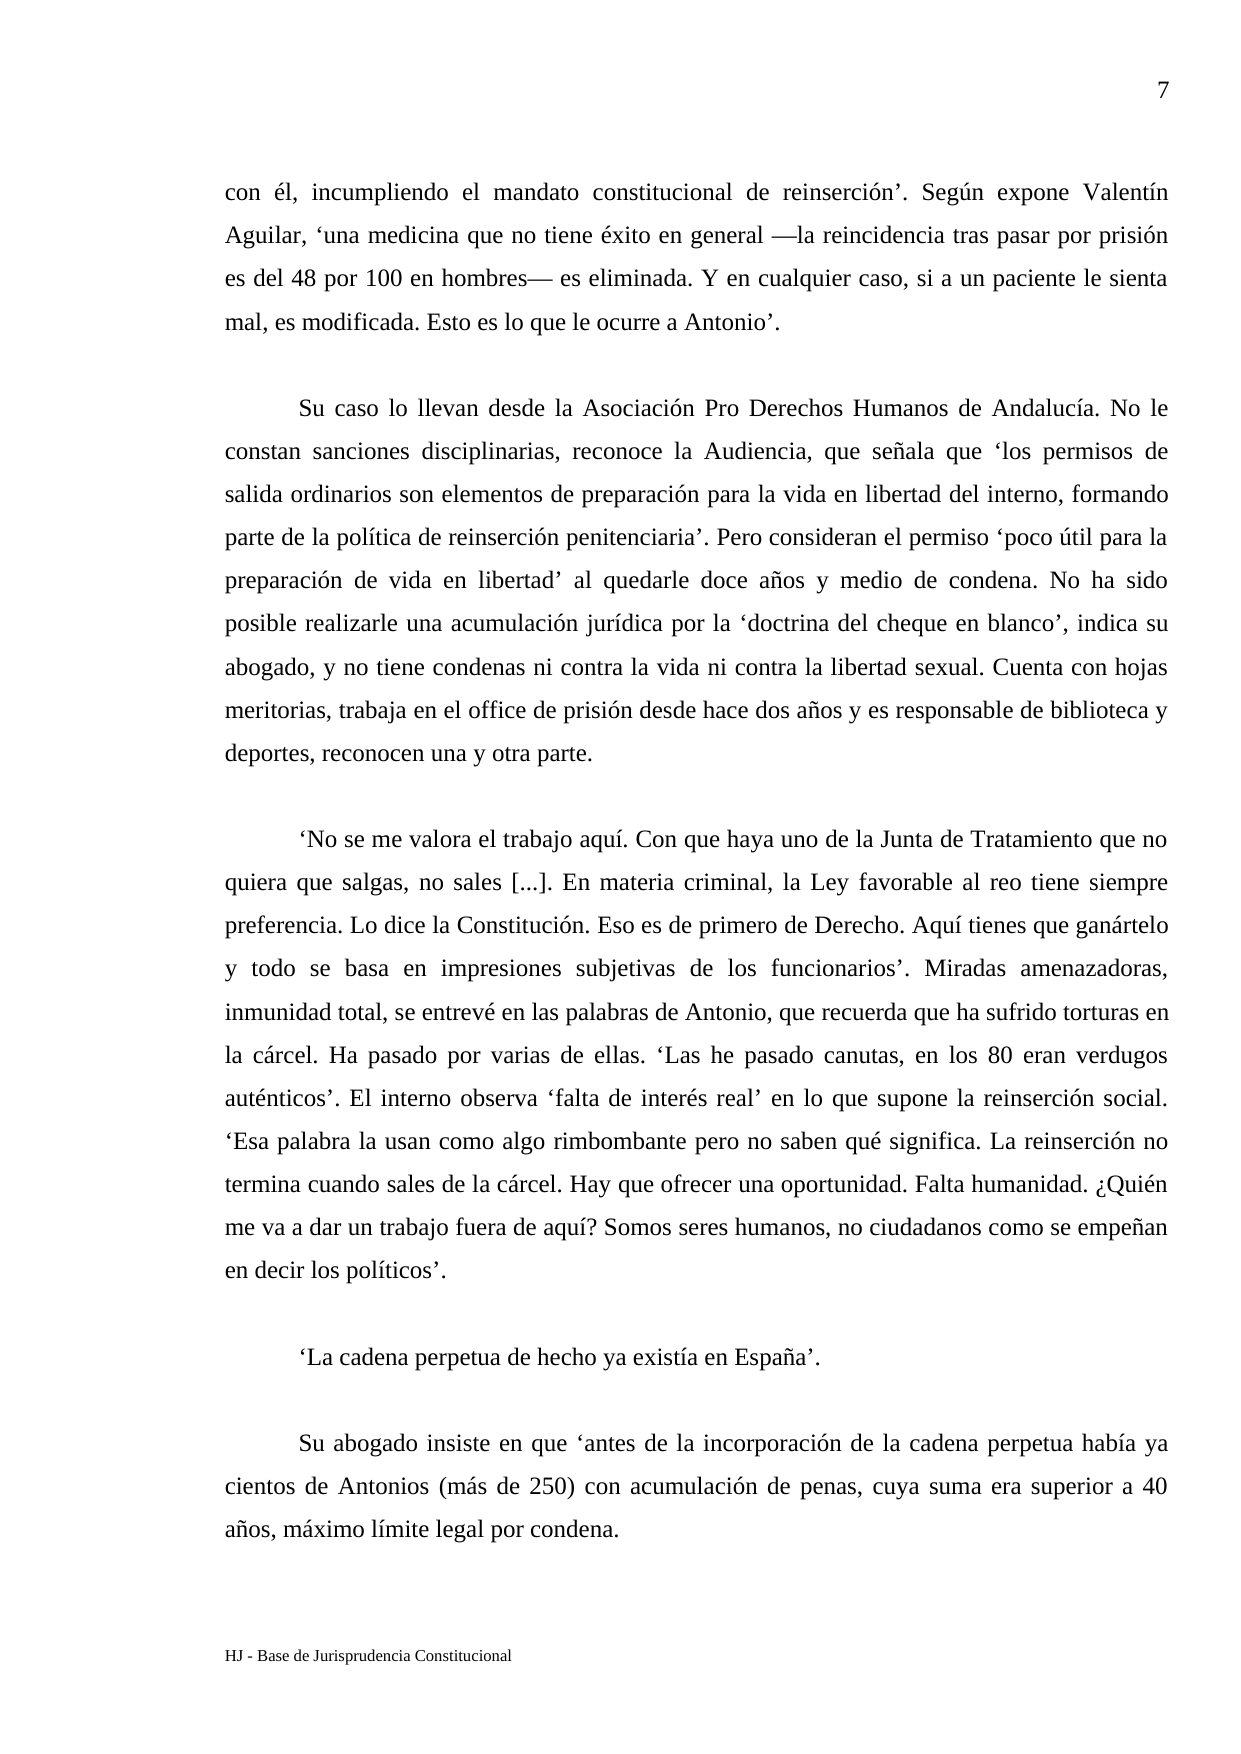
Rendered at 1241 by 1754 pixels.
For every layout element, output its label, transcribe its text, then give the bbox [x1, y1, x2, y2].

text Su caso lo llevan desde la Asociación Pro Derechos Humanos de Andalucía. No le constan sanciones disciplinarias, reconoce la Audiencia, que señala que ‘los permisos de salida ordinarios son elementos de preparación para la vida en libertad del interno, formando parte de la política de reinserción penitenciaria’. Pero consideran el permiso ‘poco útil para la preparación de vida en libertad’ al quedarle doce años y medio de condena. No ha sido posible realizarle una acumulación jurídica por la ‘doctrina del cheque en blanco’, indica su abogado, y no tiene condenas ni contra la vida ni contra la libertad sexual. Cuenta con hojas meritorias, trabaja en el office de prisión desde hace dos años y es responsable de biblioteca y deportes, reconocen una y otra parte. [224, 393, 1169, 767]
text ‘No se me valora el trabajo aquí. Con que haya uno de la Junta de Tratamiento que no quiera que salgas, no sales [...]. En materia criminal, la Ley favorable al reo tiene siempre preferencia. Lo dice la Constitución. Eso es de primero de Derecho. Aquí tienes que ganártelo y todo se basa en impresiones subjetivas de los funcionarios’. Miradas amenazadoras, inmunidad total, se entrevé en las palabras de Antonio, que recuerda que ha sufrido torturas en la cárcel. Ha pasado por varias de ellas. ‘Las he pasado canutas, en los 80 eran verdugos auténticos’. El interno observa ‘falta de interés real’ en lo que supone la reinserción social. ‘Esa palabra la usan como algo rimbombante pero no saben qué significa. La reinserción no termina cuando sales de la cárcel. Hay que ofrecer una oportunidad. Falta humanidad. ¿Quién me va a dar un trabajo fuera de aquí? Somos seres humanos, no ciudadanos como se empeñan en decir los políticos’. [224, 824, 1169, 1284]
text Su abogado insiste en que ‘antes de la incorporación de la cadena perpetua había ya cientos de Antonios (más de 250) con acumulación de penas, cuya suma era superior a 40 años, máximo límite legal por condena. [224, 1428, 1169, 1543]
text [224, 177, 1169, 335]
text ‘La cadena perpetua de hecho ya existía en España’. [224, 1342, 1169, 1370]
